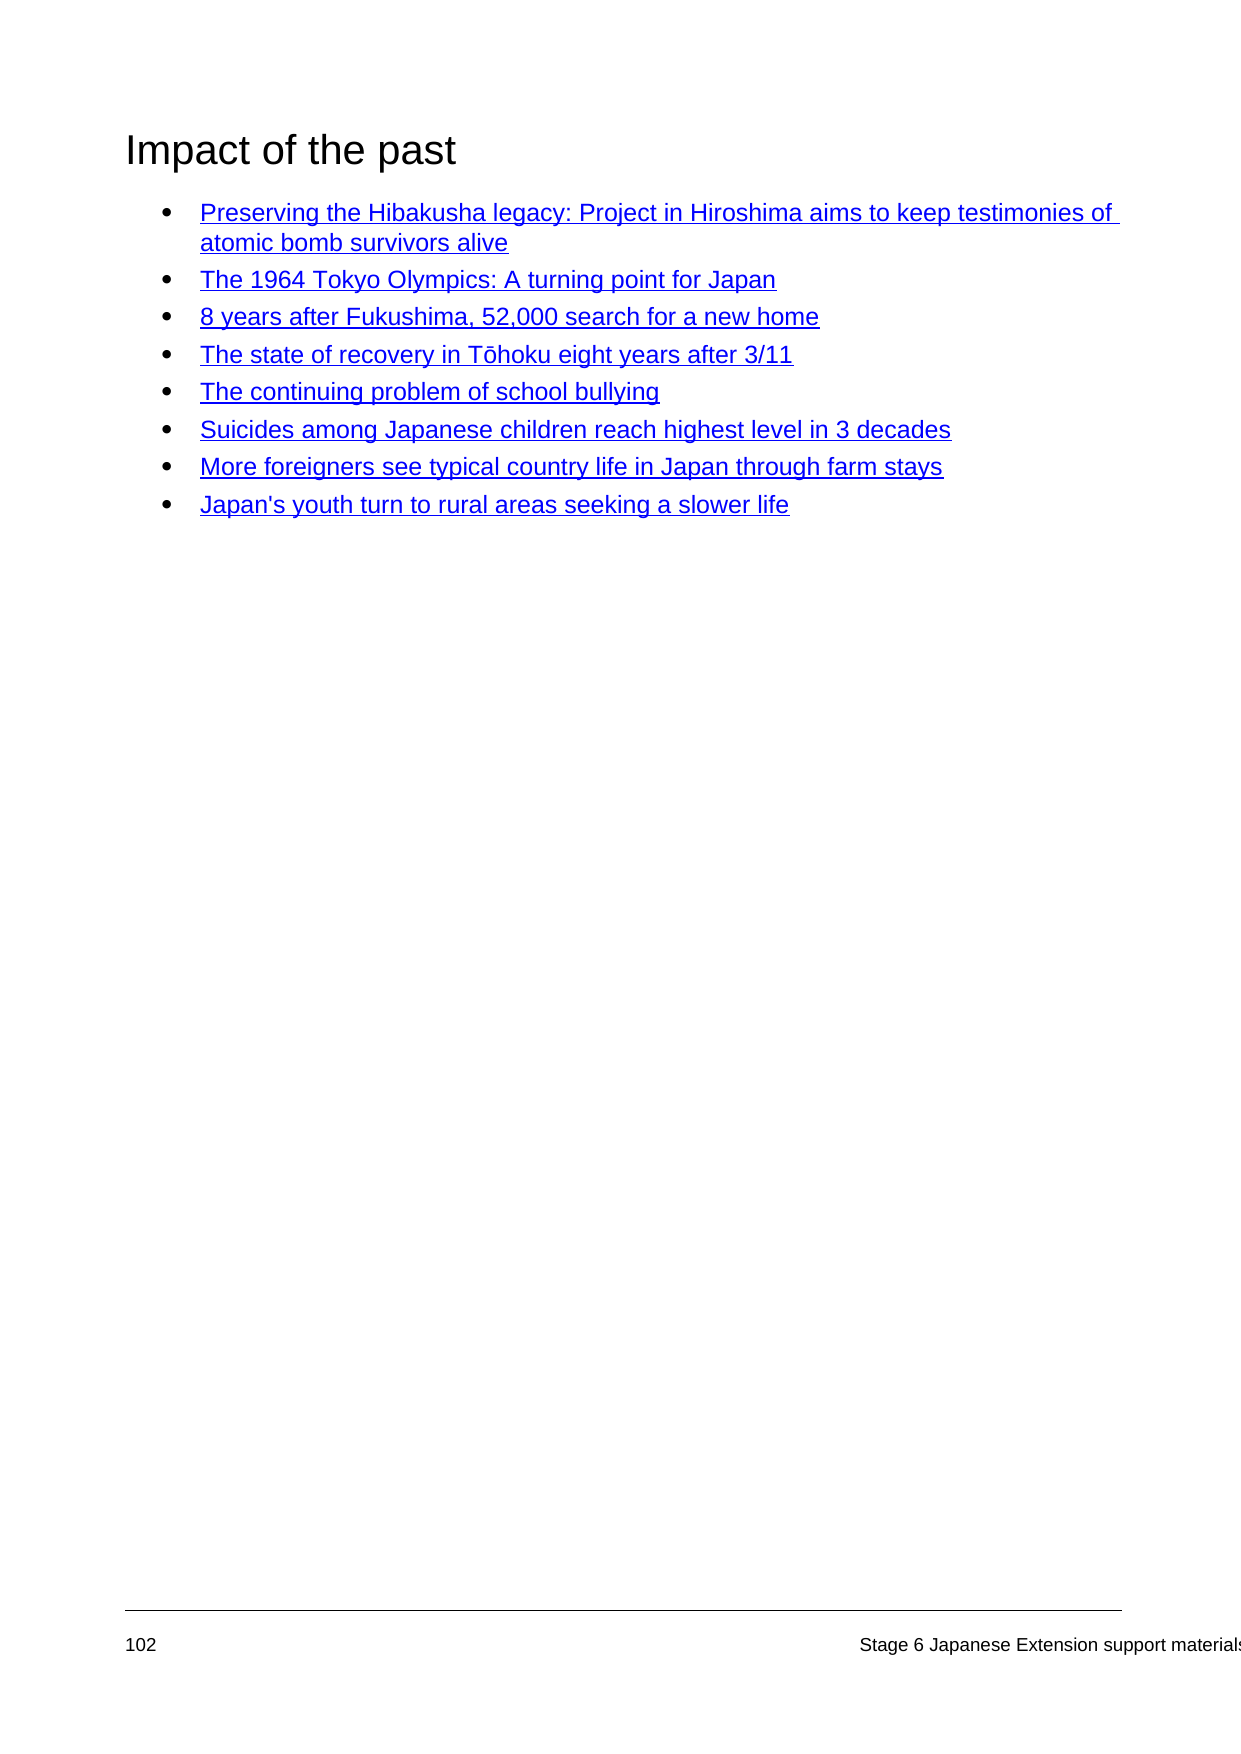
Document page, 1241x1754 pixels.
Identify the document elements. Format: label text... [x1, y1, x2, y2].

list Preserving the Hibakusha legacy: Project in Hiroshima aims to keep testimonies of atomic bomb survivors alive [162, 198, 1121, 256]
subtitle Impact of the past [125, 125, 1121, 173]
list More foreigners see typical country life in Japan through farm stays [162, 452, 1121, 481]
list 8 years after Fukushima, 52,000 search for a new home [162, 302, 1121, 331]
list The continuing problem of school bullying [162, 377, 1121, 406]
list Suicides among Japanese children reach highest level in 3 decades [162, 414, 1121, 444]
list The state of recovery in Tōhoku eight years after 3/11 [162, 339, 1121, 369]
list Japan's youth turn to rural areas seeking a slower life [162, 489, 1121, 519]
list The 1964 Tokyo Olympics: A turning point for Japan [162, 264, 1121, 294]
